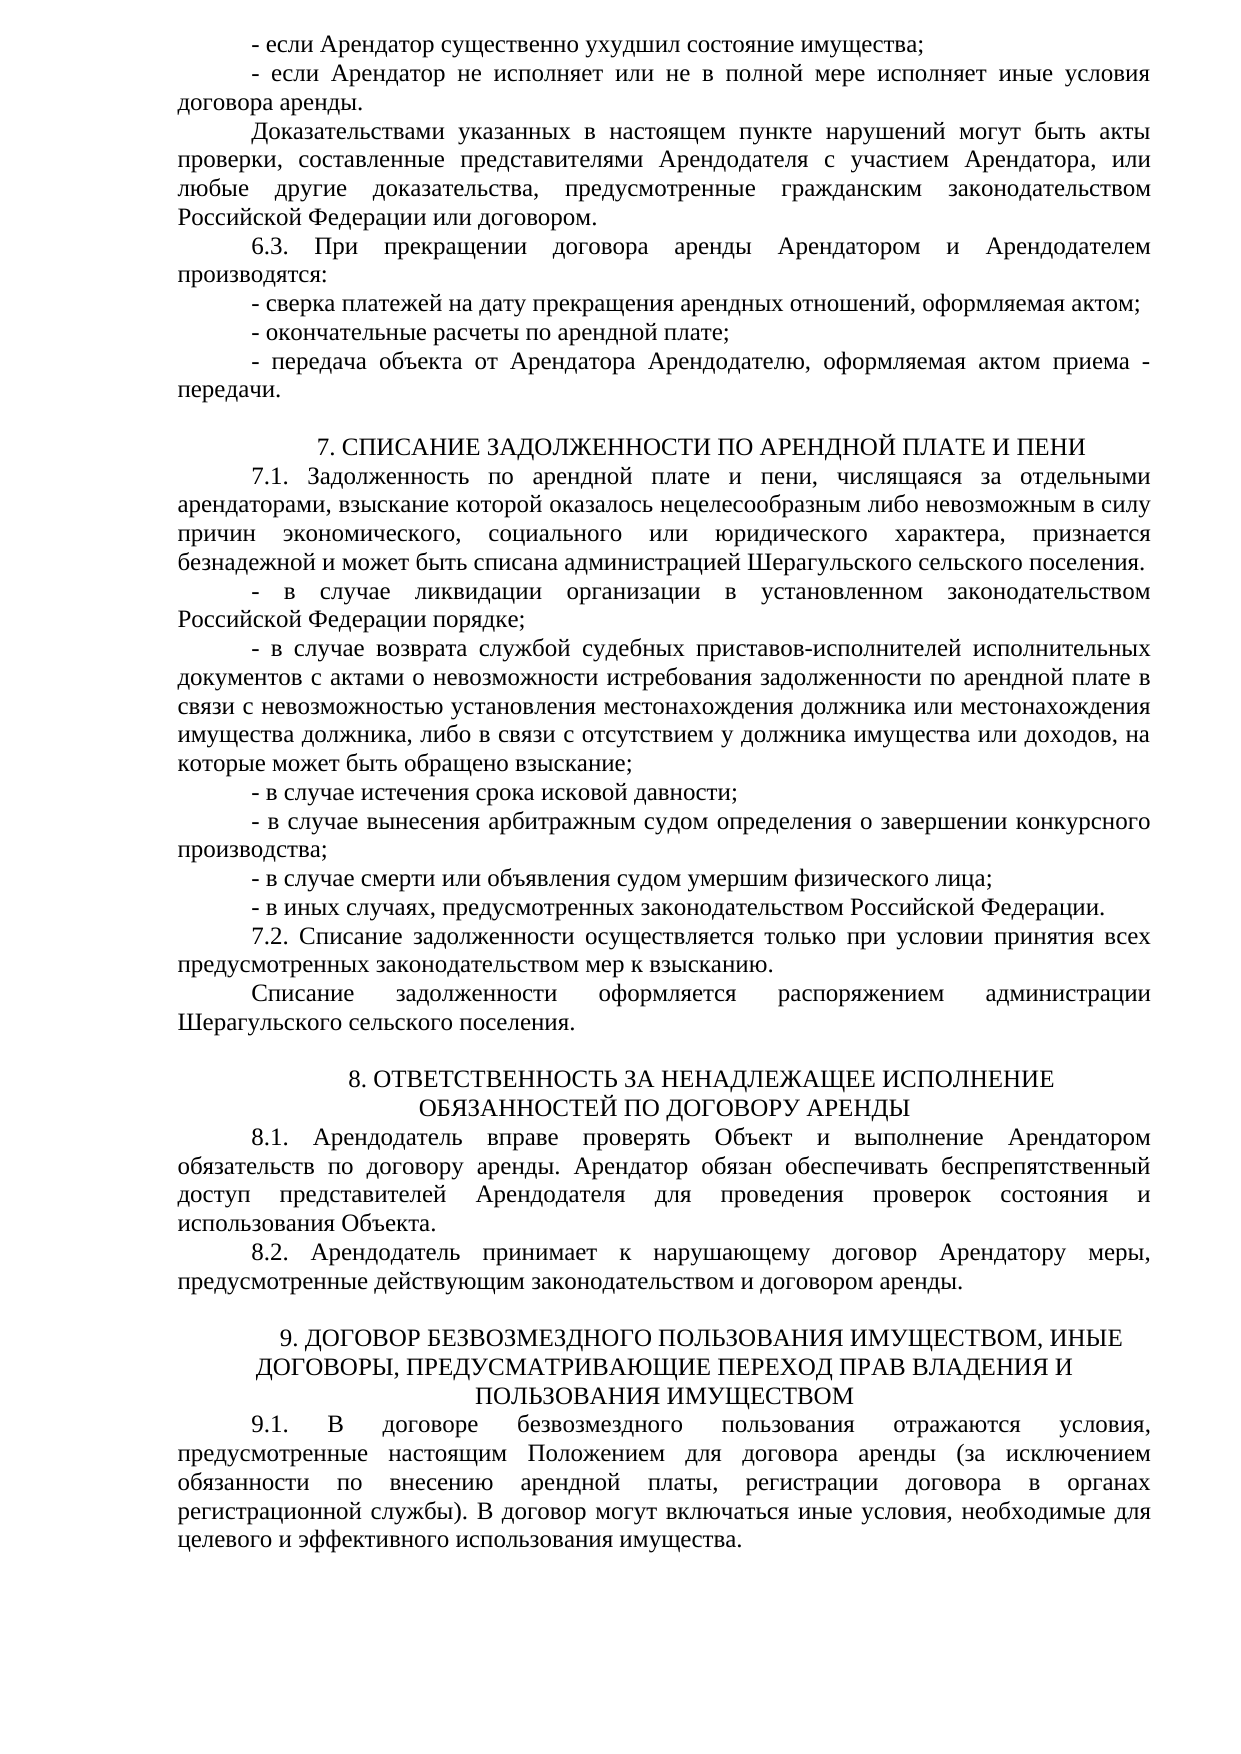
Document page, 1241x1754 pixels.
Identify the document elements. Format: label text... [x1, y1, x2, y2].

text 9. ДОГОВОР БЕЗВОЗМЕЗДНОГО ПОЛЬЗОВАНИЯ ИМУЩЕСТВОМ, ИНЫЕ ДОГОВОРЫ, ПРЕДУСМАТРИВАЮЩИЕ ПЕРЕХОД ПРАВ ВЛАДЕНИЯ И ПОЛЬЗОВАНИЯ ИМУЩЕСТВОМ [177, 1323, 1152, 1409]
text 8.2. Арендодатель принимает к нарушающему договор Арендатору меры, предусмотренные действующим законодательством и договором аренды. [177, 1237, 1152, 1294]
text 6.3. При прекращении договора аренды Арендатором и Арендодателем производятся: [177, 231, 1152, 288]
text - сверка платежей на дату прекращения арендных отношений, оформляемая актом; [177, 288, 1152, 317]
text - в случае ликвидации организации в установленном законодательством Российской Федерации порядке; [177, 576, 1152, 633]
text Списание задолженности оформляется распоряжением администрации Шерагульского сельского поселения. [177, 978, 1152, 1036]
text - в случае истечения срока исковой давности; [177, 777, 1152, 806]
text - если Арендатор не исполняет или не в полной мере исполняет иные условия договора аренды. [177, 58, 1152, 116]
text - в случае смерти или объявления судом умершим физического лица; [177, 863, 1152, 892]
text Доказательствами указанных в настоящем пункте нарушений могут быть акты проверки, составленные представителями Арендодателя с участием Арендатора, или любые другие доказательства, предусмотренные гражданским законодательством Российской Федерации или договором. [177, 116, 1152, 231]
text - в случае возврата службой судебных приставов-исполнителей исполнительных документов с актами о невозможности истребования задолженности по арендной плате в связи с невозможностью установления местонахождения должника или местонахождения имущества должника, либо в связи с отсутствием у должника имущества или доходов, на которые может быть обращено взыскание; [177, 633, 1152, 777]
text 8.1. Арендодатель вправе проверять Объект и выполнение Арендатором обязательств по договору аренды. Арендатор обязан обеспечивать беспрепятственный доступ представителей Арендодателя для проведения проверок состояния и использования Объекта. [177, 1122, 1152, 1237]
text 9.1. В договоре безвозмездного пользования отражаются условия, предусмотренные настоящим Положением для договора аренды (за исключением обязанности по внесению арендной платы, регистрации договора в органах регистрационной службы). В договор могут включаться иные условия, необходимые для целевого и эффективного использования имущества. [177, 1409, 1152, 1553]
text - передача объекта от Арендатора Арендодателю, оформляемая актом приема - передачи. [177, 346, 1152, 403]
text 7. СПИСАНИЕ ЗАДОЛЖЕННОСТИ ПО АРЕНДНОЙ ПЛАТЕ И ПЕНИ [177, 432, 1152, 461]
text 7.1. Задолженность по арендной плате и пени, числящаяся за отдельными арендаторами, взыскание которой оказалось нецелесообразным либо невозможным в силу причин экономического, социального или юридического характера, признается безнадежной и может быть списана администрацией Шерагульского сельского поселения. [177, 461, 1152, 576]
text - в случае вынесения арбитражным судом определения о завершении конкурсного производства; [177, 806, 1152, 863]
text - в иных случаях, предусмотренных законодательством Российской Федерации. [177, 892, 1152, 921]
text - если Арендатор существенно ухудшил состояние имущества; [177, 29, 1152, 58]
text 8. ОТВЕТСТВЕННОСТЬ ЗА НЕНАДЛЕЖАЩЕЕ ИСПОЛНЕНИЕ ОБЯЗАННОСТЕЙ ПО ДОГОВОРУ АРЕНДЫ [177, 1064, 1152, 1122]
text 7.2. Списание задолженности осуществляется только при условии принятия всех предусмотренных законодательством мер к взысканию. [177, 921, 1152, 978]
text - окончательные расчеты по арендной плате; [177, 317, 1152, 346]
